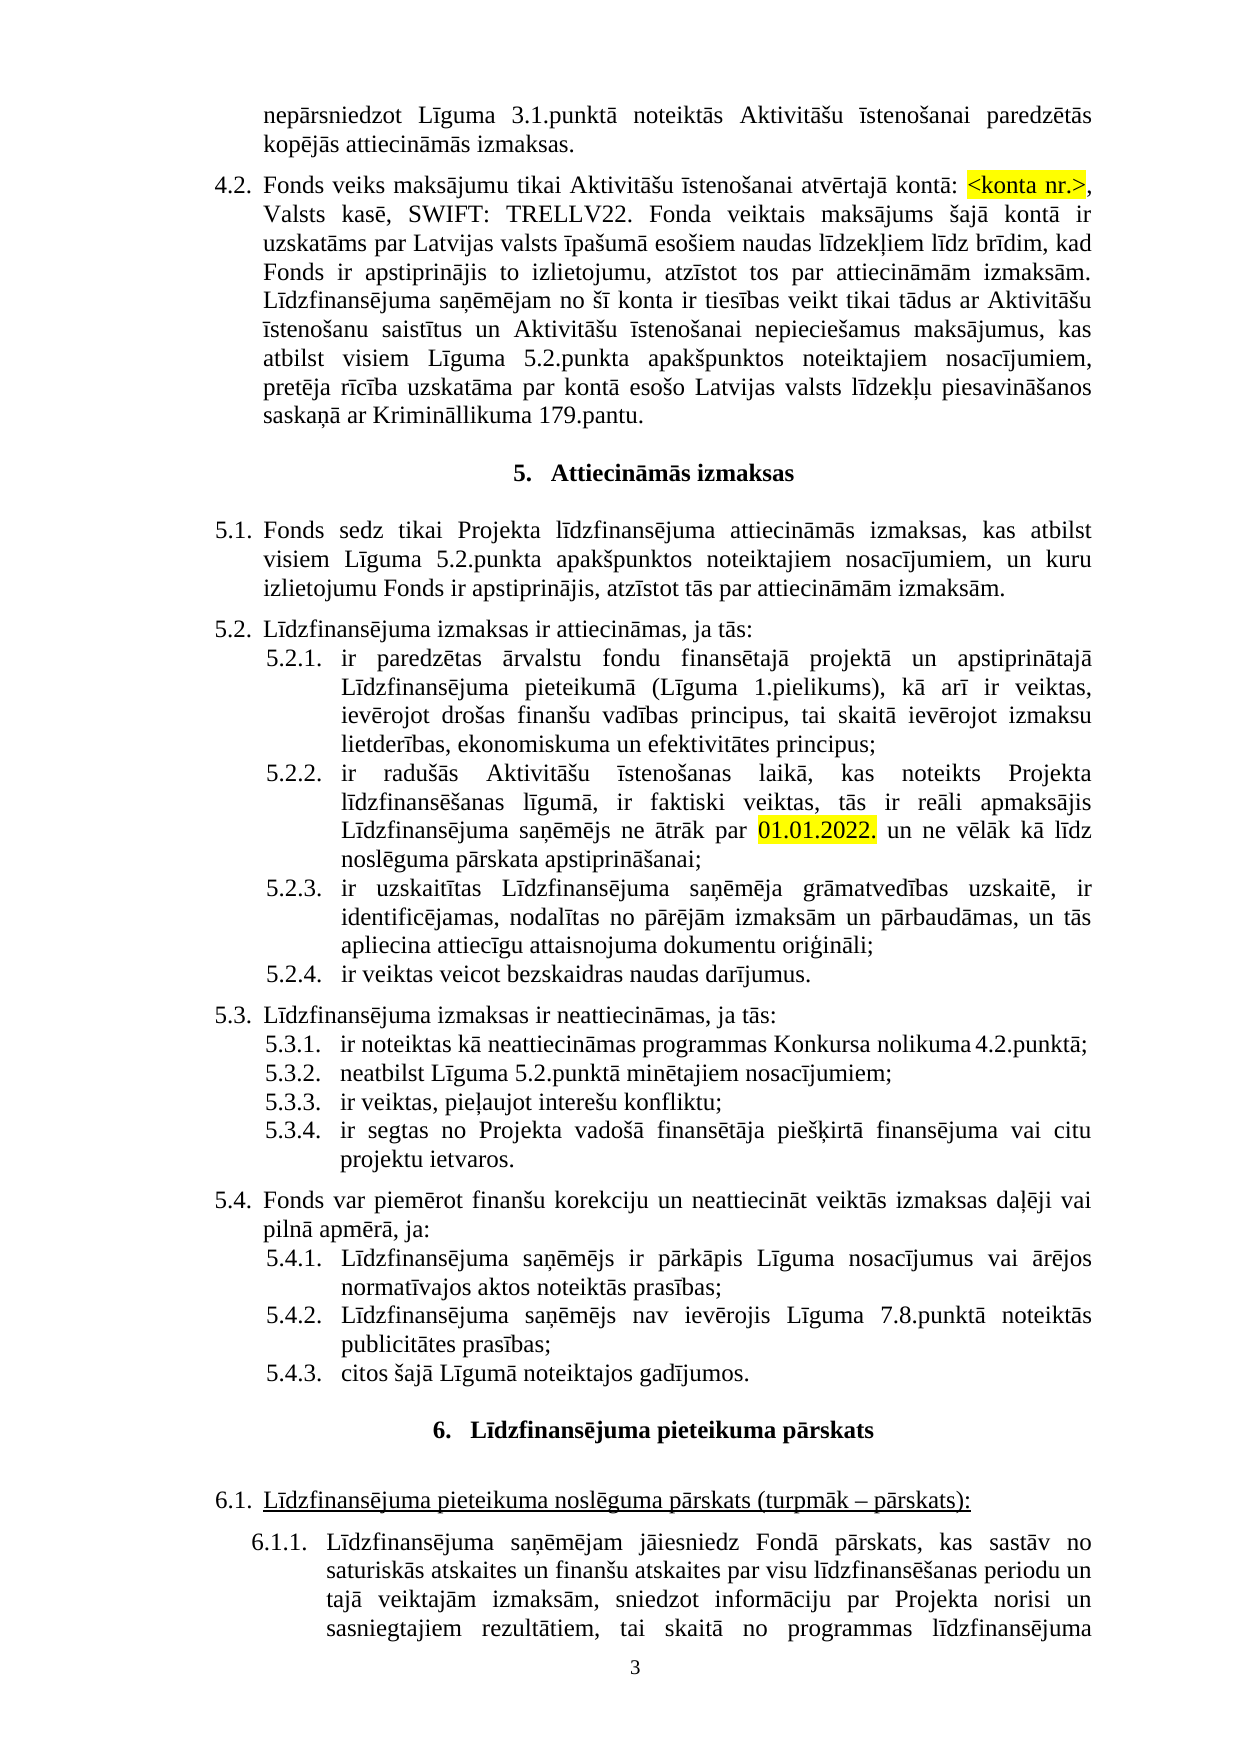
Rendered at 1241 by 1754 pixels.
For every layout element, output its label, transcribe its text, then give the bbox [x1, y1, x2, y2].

list ir noteiktas kā neattiecināmas programmas Konkursa nolikuma 4.2.punktā; [265, 1029, 1092, 1058]
list neatbilst Līguma 5.2.punktā minētajiem nosacījumiem; [265, 1058, 1092, 1087]
list Līdzfinansējuma izmaksas ir attiecināmas, ja tās: [214, 614, 1092, 643]
list Līdzfinansējuma saņēmējs nav ievērojis Līguma 7.8.punktā noteiktās publicitātes prasības; [266, 1300, 1092, 1358]
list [215, 100, 1092, 158]
list Attiecināmās izmaksas [215, 458, 1092, 487]
subtitle ir radušās Aktivitāšu īstenošanas laikā, kas noteikts Projekta līdzfinansēšanas līgumā, ir faktiski veiktas, tās ir reāli apmaksājis Līdzfinansējuma saņēmējs ne ātrāk par 01.01.2022. un ne vēlāk kā līdz noslēguma pārskata apstiprināšanai; [266, 758, 1092, 873]
list citos šajā Līgumā noteiktajos gadījumos. [266, 1358, 1092, 1387]
list Fonds var piemērot finanšu korekciju un neattiecināt veiktās izmaksas daļēji vai pilnā apmērā, ja: [214, 1185, 1092, 1243]
subtitle ir paredzētas ārvalstu fondu finansētajā projektā un apstiprinātajā Līdzfinansējuma pieteikumā (Līguma 1.pielikums), kā arī ir veiktas, ievērojot drošas finanšu vadības principus, tai skaitā ievērojot izmaksu lietderības, ekonomiskuma un efektivitātes principus; [266, 643, 1092, 758]
list ir segtas no Projekta vadošā finansētāja piešķirtā finansējuma vai citu projektu ietvaros. [265, 1115, 1092, 1173]
list Līdzfinansējuma saņēmējs ir pārkāpis Līguma nosacījumus vai ārējos normatīvajos aktos noteiktās prasības; [266, 1243, 1092, 1300]
list Līdzfinansējuma pieteikuma pārskats [215, 1415, 1092, 1444]
list Fonds veiks maksājumu tikai Aktivitāšu īstenošanai atvērtajā kontā: <konta nr.>, Valsts kasē, SWIFT: TRELLV22. Fonda veiktais maksājums šajā kontā ir uzskatāms par Latvijas valsts īpašumā esošiem naudas līdzekļiem līdz brīdim, kad Fonds ir apstiprinājis to izlietojumu, atzīstot tos par attiecināmām izmaksām. Līdzfinansējuma saņēmējam no šī konta ir tiesības veikt tikai tādus ar Aktivitāšu īstenošanu saistītus un Aktivitāšu īstenošanai nepieciešamus maksājumus, kas atbilst visiem Līguma 5.2.punkta apakšpunktos noteiktajiem nosacījumiem, pretēja rīcība uzskatāma par kontā esošo Latvijas valsts līdzekļu piesavināšanos saskaņā ar Krimināllikuma 179.pantu. [214, 170, 1092, 429]
list ir veiktas veicot bezskaidras naudas darījumus. [266, 959, 1092, 988]
list ir uzskaitītas Līdzfinansējuma saņēmēja grāmatvedības uzskaitē, ir identificējamas, nodalītas no pārējām izmaksām un pārbaudāmas, un tās apliecina attiecīgu attaisnojuma dokumentu oriģināli; [266, 873, 1092, 959]
list Līdzfinansējuma pieteikuma noslēguma pārskats (turpmāk – pārskats): [215, 1485, 1092, 1514]
list ir veiktas, pieļaujot interešu konfliktu; [265, 1087, 1092, 1115]
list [251, 1527, 1092, 1642]
list Līdzfinansējuma izmaksas ir neattiecināmas, ja tās: [214, 1000, 1092, 1029]
list Fonds sedz tikai Projekta līdzfinansējuma attiecināmās izmaksas, kas atbilst visiem Līguma 5.2.punkta apakšpunktos noteiktajiem nosacījumiem, un kuru izlietojumu Fonds ir apstiprinājis, atzīstot tās par attiecināmām izmaksām. [215, 515, 1092, 602]
